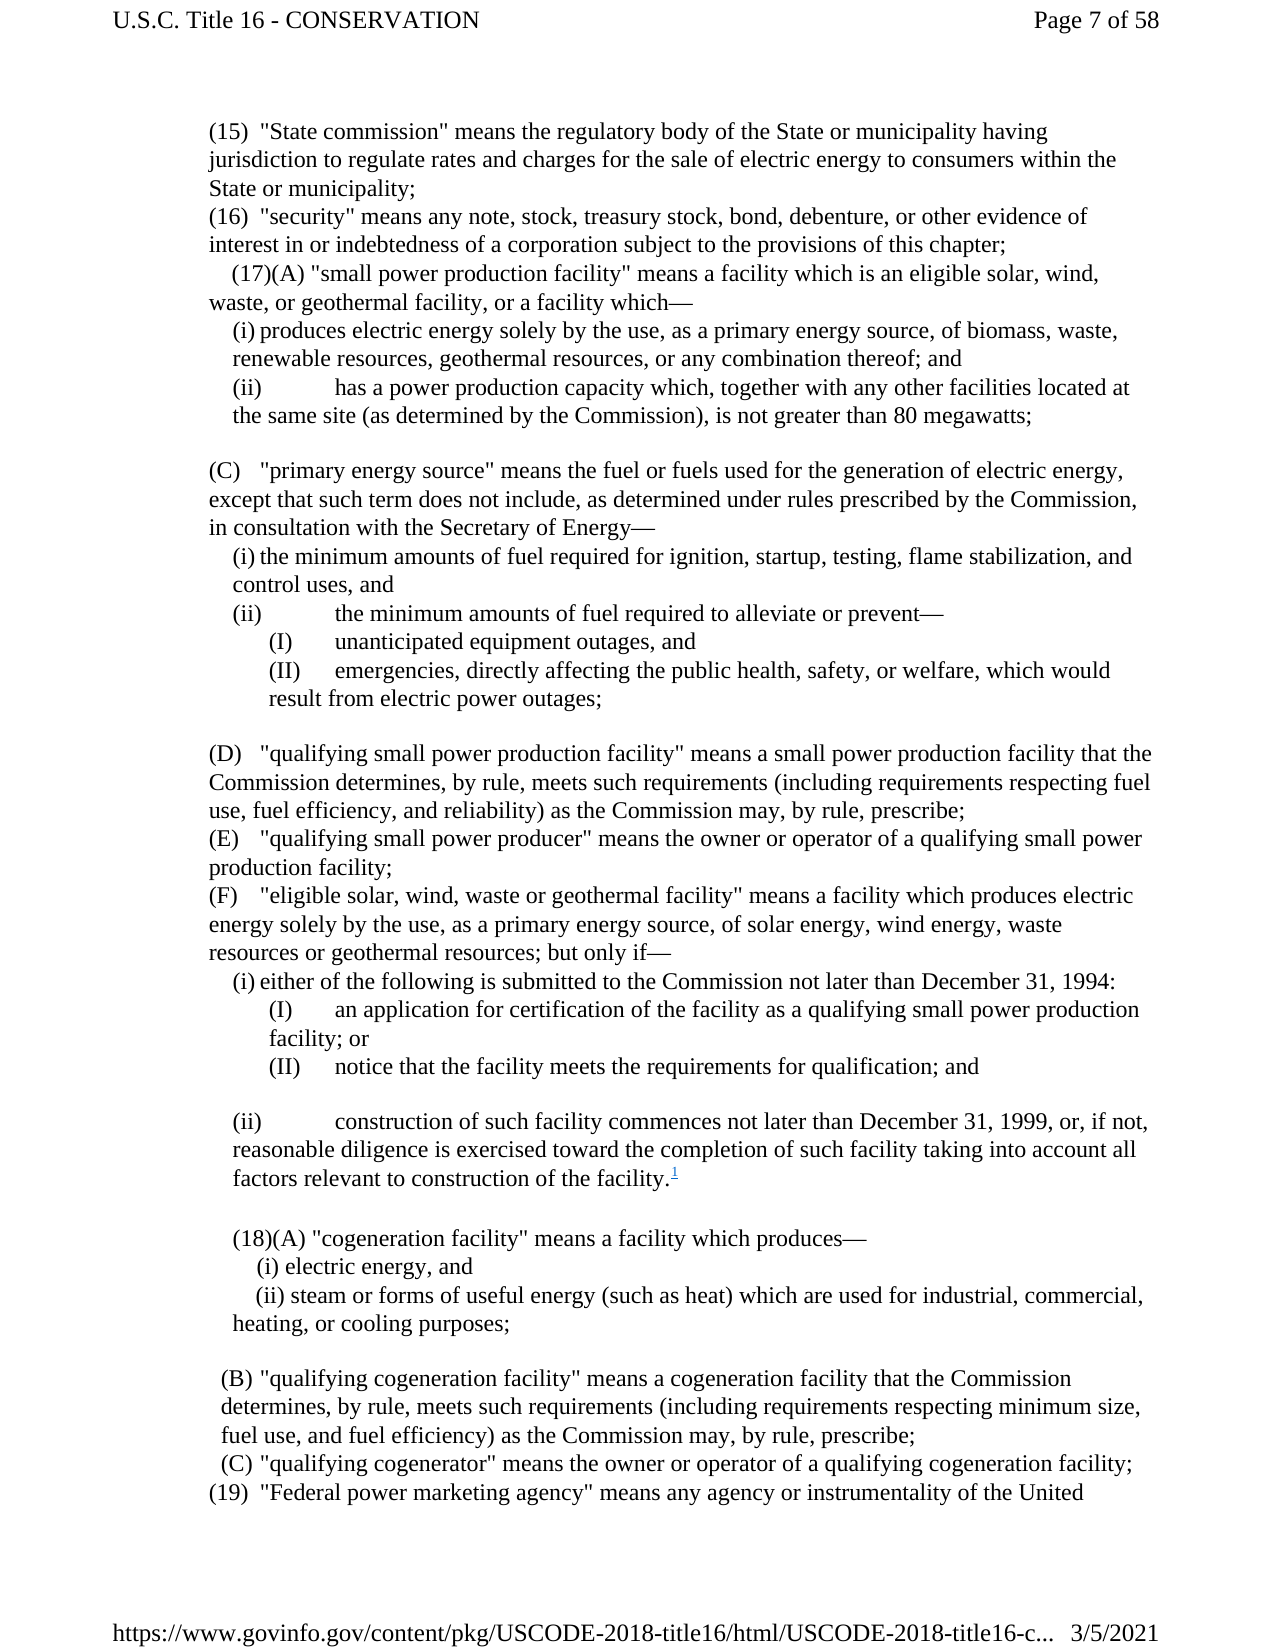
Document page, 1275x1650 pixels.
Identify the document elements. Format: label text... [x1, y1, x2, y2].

list "primary energy source" means the fuel or fuels used for the generation of electric energy, except that such term does not include, as determined under rules prescribed by the Commission, in consultation with the Secretary of Energy— [208, 456, 1159, 541]
list unanticipated equipment outages, and [268, 627, 1159, 655]
text (17)(A) "small power production facility" means a facility which is an eligible solar, wind, waste, or geothermal facility, or a facility which— [208, 259, 1159, 315]
list the minimum amounts of fuel required to alleviate or prevent— [232, 599, 1159, 626]
list notice that the facility meets the requirements for qualification; and [268, 1052, 1159, 1080]
list the minimum amounts of fuel required for ignition, startup, testing, flame stabilization, and control uses, and [232, 542, 1159, 598]
list construction of such facility commences not later than December 31, 1999, or, if not, reasonable diligence is exercised toward the completion of such facility taking into account all factors relevant to construction of the facility.1 [232, 1107, 1159, 1191]
list "qualifying small power producer" means the owner or operator of a qualifying small power production facility; [208, 824, 1159, 880]
list has a power production capacity which, together with any other facilities located at the same site (as determined by the Commission), is not greater than 80 megawatts; [232, 373, 1159, 429]
list "security" means any note, stock, treasury stock, bond, debenture, or other evidence of interest in or indebtedness of a corporation subject to the provisions of this chapter; [208, 202, 1159, 258]
list "qualifying cogenerator" means the owner or operator of a qualifying cogeneration facility; [221, 1449, 1159, 1477]
list "State commission" means the regulatory body of the State or municipality having jurisdiction to regulate rates and charges for the sale of electric energy to consumers within the State or municipality; [208, 117, 1159, 201]
text (ii) steam or forms of useful energy (such as heat) which are used for industrial, commercial, heating, or cooling purposes; [232, 1281, 1159, 1337]
list emergencies, directly affecting the public health, safety, or welfare, which would result from electric power outages; [268, 656, 1159, 712]
list an application for certification of the facility as a qualifying small power production facility; or [268, 995, 1159, 1051]
list "eligible solar, wind, waste or geothermal facility" means a facility which produces electric energy solely by the use, as a primary energy source, of solar energy, wind energy, waste resources or geothermal resources; but only if— [208, 881, 1159, 966]
list produces electric energy solely by the use, as a primary energy source, of biomass, waste, renewable resources, geothermal resources, or any combination thereof; and [232, 316, 1159, 372]
list "qualifying cogeneration facility" means a cogeneration facility that the Commission determines, by rule, meets such requirements (including requirements respecting minimum size, fuel use, and fuel efficiency) as the Commission may, by rule, prescribe; [221, 1364, 1159, 1448]
list "Federal power marketing agency" means any agency or instrumentality of the United [208, 1478, 1159, 1506]
text (18)(A) "cogeneration facility" means a facility which produces— (i) electric energy, and [232, 1224, 891, 1280]
list either of the following is submitted to the Commission not later than December 31, 1994: [232, 967, 1159, 994]
list "qualifying small power production facility" means a small power production facility that the Commission determines, by rule, meets such requirements (including requirements respecting fuel use, fuel efficiency, and reliability) as the Commission may, by rule, prescribe; [208, 739, 1159, 823]
